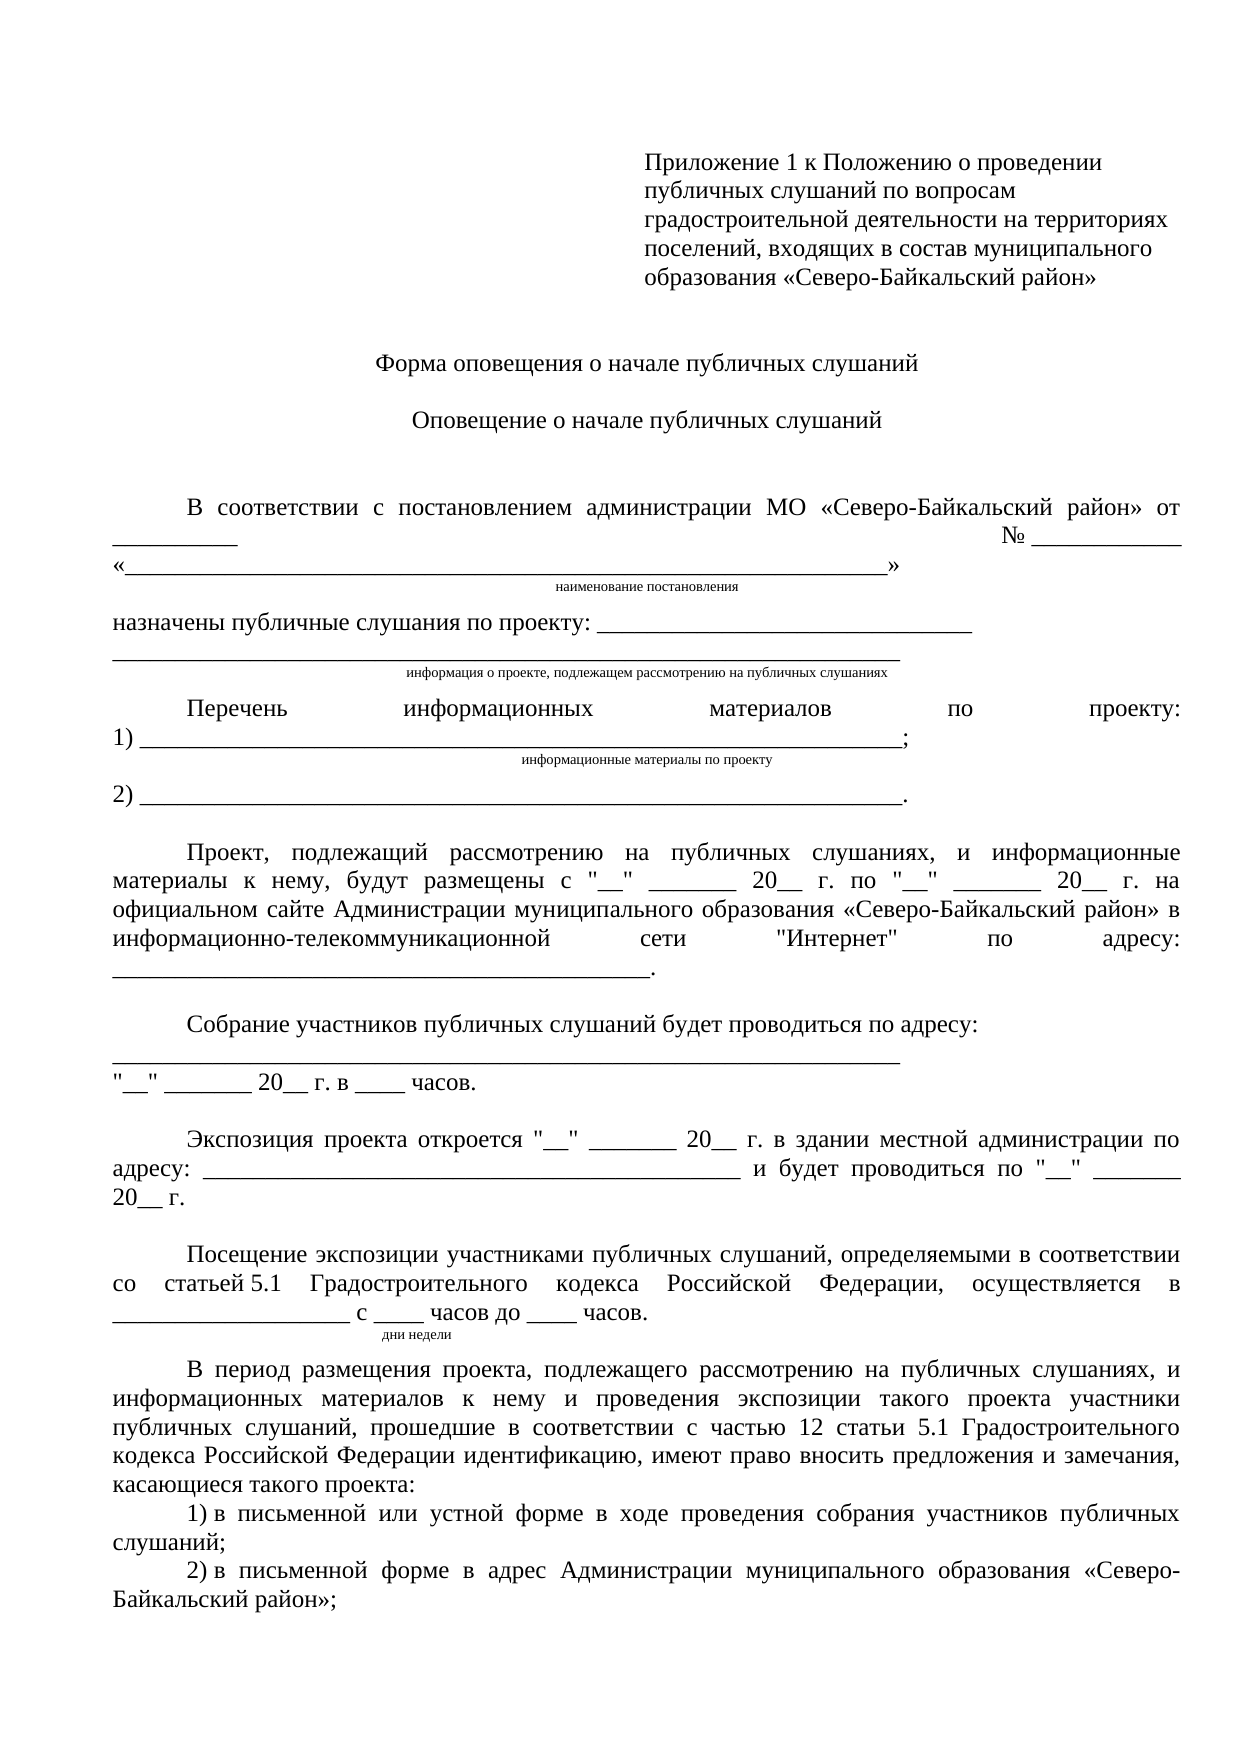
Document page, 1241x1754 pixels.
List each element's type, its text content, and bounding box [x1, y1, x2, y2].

text Оповещение о начале публичных слушаний [112, 406, 1181, 434]
text 2) _____________________________________________________________. [112, 779, 1181, 808]
text 1) в письменной или устной форме в ходе проведения собрания участников публичных слушаний; [112, 1498, 1181, 1556]
text дни недели [112, 1326, 1181, 1354]
text информация о проекте, подлежащем рассмотрению на публичных слушаниях [112, 664, 1181, 693]
text Посещение экспозиции участниками публичных слушаний, определяемыми в соответствии со статьей 5.1 Градостроительного кодекса Российской Федерации, осуществляется в ___________________ с ____ часов до ____ часов. [112, 1239, 1181, 1326]
text _______________________________________________________________ [112, 1038, 1181, 1067]
text "__" _______ 20__ г. в ____ часов. [112, 1067, 1181, 1096]
text назначены публичные слушания по проекту: ______________________________ [112, 607, 1181, 636]
text В период размещения проекта, подлежащего рассмотрению на публичных слушаниях, и информационных материалов к нему и проведения экспозиции такого проекта участники публичных слушаний, прошедшие в соответствии с частью 12 статьи 5.1 Градостроительного кодекса Российской Федерации идентификацию, имеют право вносить предложения и замечания, касающиеся такого проекта: [112, 1354, 1181, 1498]
text Проект, подлежащий рассмотрению на публичных слушаниях, и информационные материалы к нему, будут размещены с "__" _______ 20__ г. по "__" _______ 20__ г. на официальном сайте Администрации муниципального образования «Северо-Байкальский район» в информационно-телекоммуникационной сети "Интернет" по адресу: ___________________________________________. [112, 837, 1181, 981]
text В соответствии с постановлением администрации МО «Северо-Байкальский район» от __________ № ____________ «_____________________________________________________________» [112, 492, 1181, 578]
text информационные материалы по проекту [112, 751, 1181, 779]
text Приложение 1 к Положению о проведении публичных слушаний по вопросам градостроительной деятельности на территориях поселений, входящих в состав муниципального образования «Северо-Байкальский район» [644, 147, 1181, 291]
text Перечень информационных материалов по проекту: 1) _____________________________________________________________; [112, 693, 1181, 751]
text _______________________________________________________________ [112, 636, 1181, 664]
text наименование постановления [112, 578, 1181, 607]
text Форма оповещения о начале публичных слушаний [112, 348, 1181, 377]
text 2) в письменной форме в адрес Администрации муниципального образования «Северо-Байкальский район»; [112, 1556, 1181, 1613]
text Собрание участников публичных слушаний будет проводиться по адресу: [112, 1009, 1181, 1038]
text Экспозиция проекта откроется "__" _______ 20__ г. в здании местной администрации по адресу: ___________________________________________ и будет проводиться по "__" _______ 20__ г. [112, 1124, 1181, 1211]
